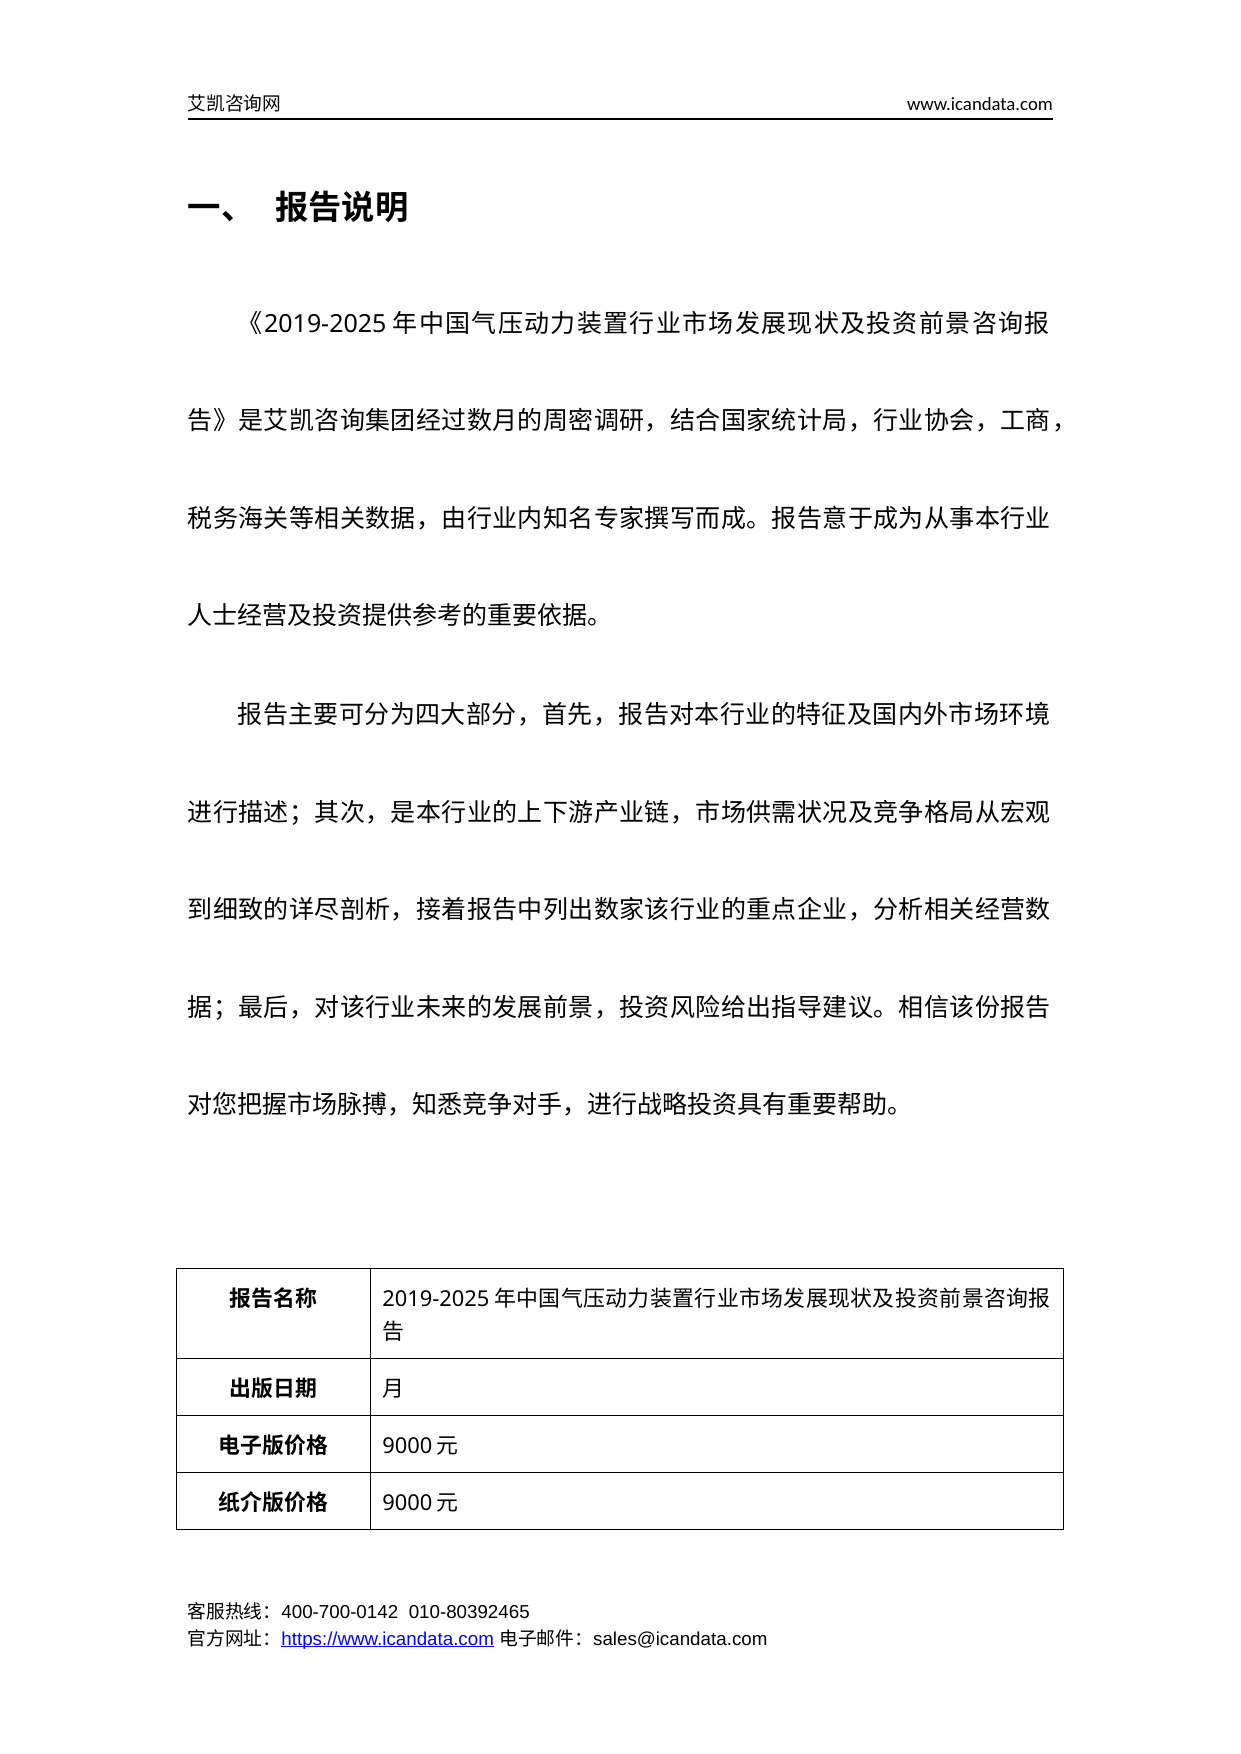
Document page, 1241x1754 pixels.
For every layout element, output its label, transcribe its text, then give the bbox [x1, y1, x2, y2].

text 报告主要可分为四大部分，首先，报告对本行业的特征及国内外市场环境进行描述；其次，是本行业的上下游产业链，市场供需状况及竞争格局从宏观到细致的详尽剖析，接着报告中列出数家该行业的重点企业，分析相关经营数据；最后，对该行业未来的发展前景，投资风险给出指导建议。相信该份报告对您把握市场脉搏，知悉竞争对手，进行战略投资具有重要帮助。 [187, 681, 1053, 1136]
table_cell 9000元 [371, 1416, 1063, 1472]
table_cell 出版日期 [177, 1359, 370, 1415]
table_header 报告名称 [177, 1269, 370, 1358]
subtitle 报告说明 [187, 172, 1053, 237]
text 《2019-2025年中国气压动力装置行业市场发展现状及投资前景咨询报告》是艾凯咨询集团经过数月的周密调研，结合国家统计局，行业协会，工商，税务海关等相关数据，由行业内知名专家撰写而成。报告意于成为从事本行业人士经营及投资提供参考的重要依据。 [187, 289, 1053, 646]
table_cell 电子版价格 [177, 1416, 370, 1472]
table_cell 纸介版价格 [177, 1473, 370, 1529]
table_cell 月 [371, 1359, 1063, 1415]
table_header 2019-2025年中国气压动力装置行业市场发展现状及投资前景咨询报告 [371, 1269, 1063, 1358]
table_cell 9000元 [371, 1473, 1063, 1529]
